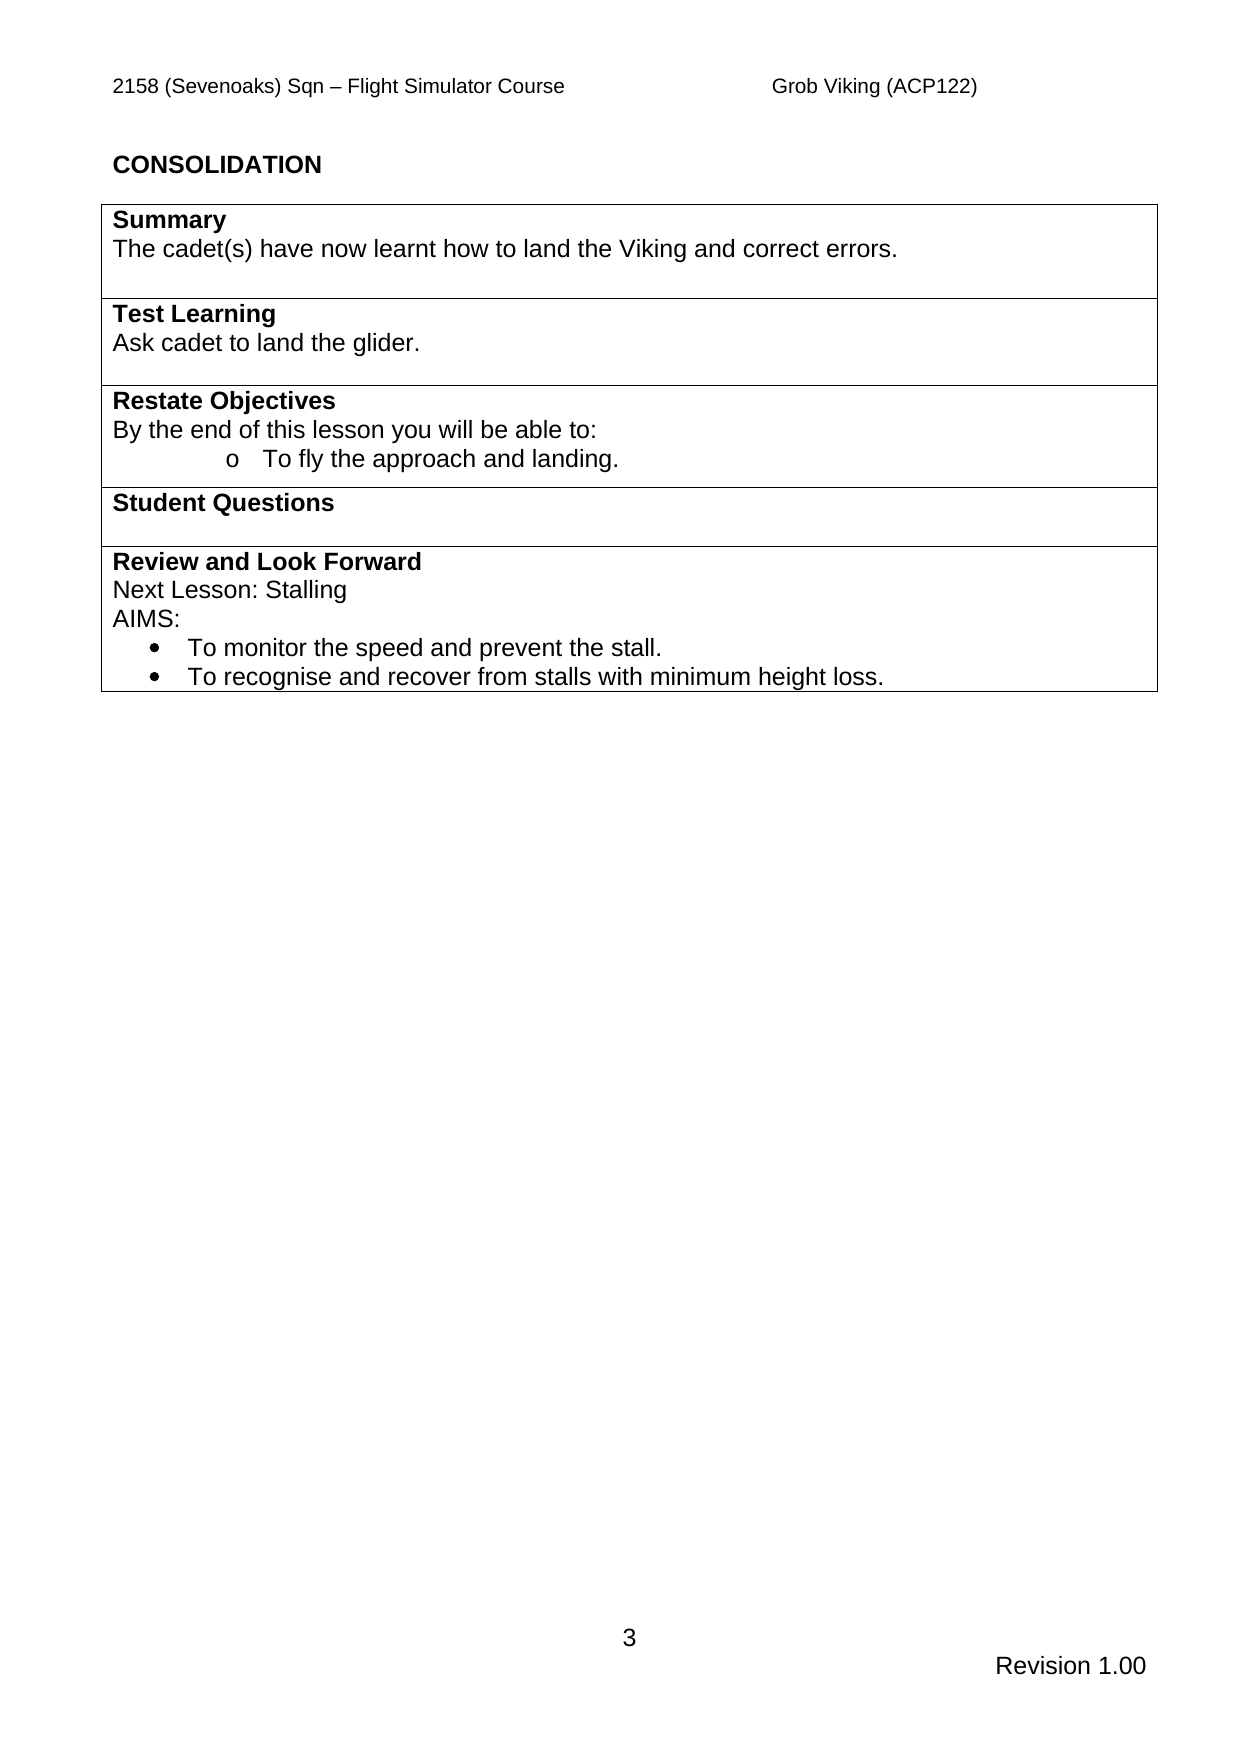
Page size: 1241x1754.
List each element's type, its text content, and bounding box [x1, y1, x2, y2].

table_cell Restate Objectives By the end of this lesson you will be able to: To fly the approach and landing. [102, 386, 1157, 487]
table_cell Test Learning Ask cadet to land the glider. [102, 299, 1157, 385]
table_header Summary The cadet(s) have now learnt how to land the Viking and correct errors. [102, 205, 1157, 298]
text CONSOLIDATION [112, 150, 1147, 179]
table_cell Student Questions [102, 488, 1157, 546]
table_cell Review and Look Forward Next Lesson: Stalling AIMS: To monitor the speed and prevent the stall. To recognise and recover from stalls with minimum height loss. [102, 547, 1157, 691]
